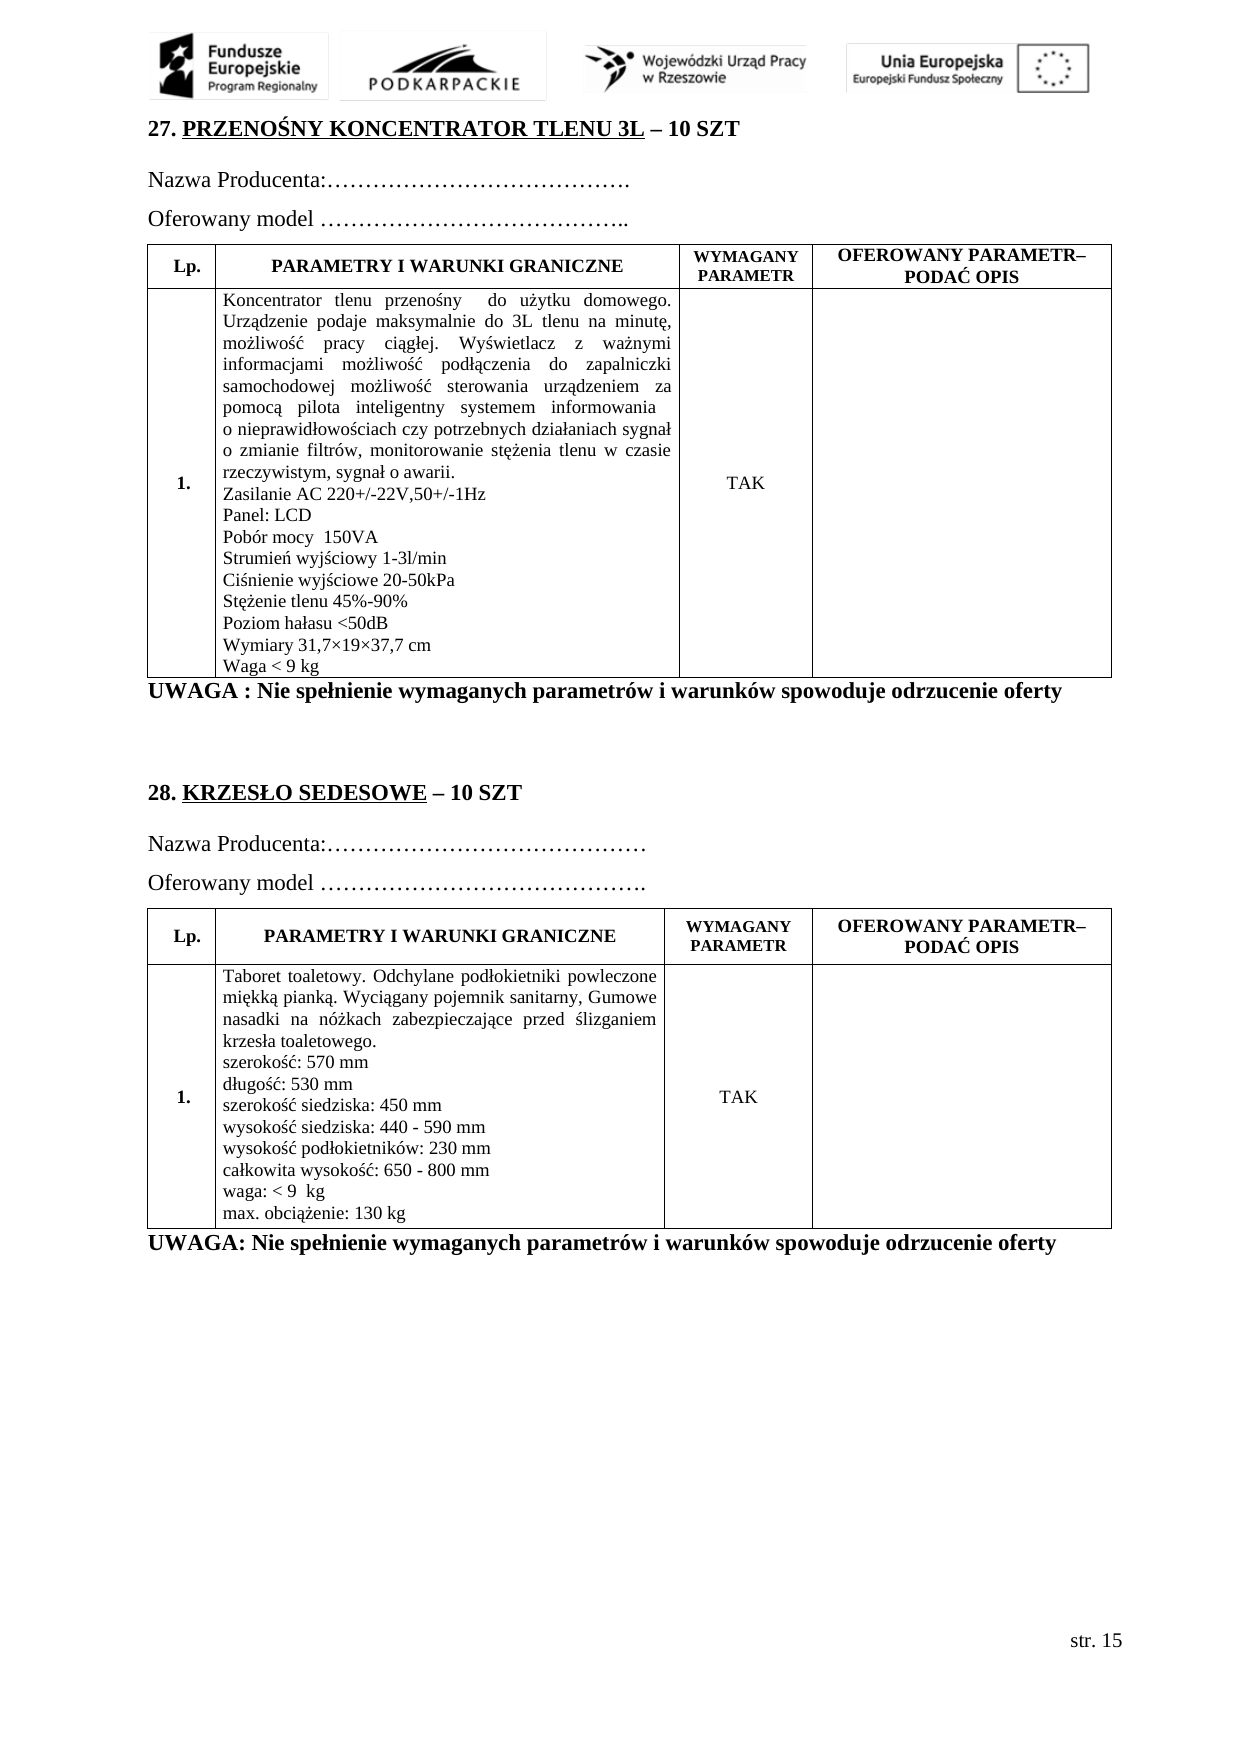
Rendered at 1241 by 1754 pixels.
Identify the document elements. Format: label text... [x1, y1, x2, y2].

table_header WYMAGANY PARAMETR [665, 909, 812, 964]
table_cell [813, 965, 1111, 1228]
picture [147, 29, 1092, 103]
table_cell TAK [665, 965, 812, 1228]
table_header Lp. [148, 909, 215, 964]
text Nazwa Producenta:…………………………………… [148, 830, 1122, 857]
table_header OFEROWANY PARAMETR–PODAĆ OPIS [813, 909, 1111, 964]
table_cell Taboret toaletowy. Odchylane podłokietniki powleczone miękką pianką. Wyciągany pojemnik sanitarny, Gumowe nasadki na nóżkach zabezpieczające przed ślizganiem krzesła toaletowego. szerokość: 570 mm długość: 530 mm szerokość siedziska: 450 mm wysokość siedziska: 440 - 590 mm wysokość podłokietników: 230 mm całkowita wysokość: 650 - 800 mm waga: < 9 kg max. obciążenie: 130 kg [216, 965, 664, 1228]
text UWAGA : Nie spełnienie wymaganych parametrów i warunków spowoduje odrzucenie oferty [148, 677, 1122, 703]
text 28. KRZESŁO SEDESOWE – 10 SZT [148, 779, 1122, 806]
table_header Lp. [148, 245, 215, 287]
table_header PARAMETRY I WARUNKI GRANICZNE [216, 909, 664, 964]
table_cell 1. [148, 965, 215, 1228]
table_cell TAK [680, 289, 812, 677]
text Oferowany model ……………………………………. [148, 869, 1122, 895]
text Nazwa Producenta:…………………………………. [148, 166, 1122, 192]
text UWAGA: Nie spełnienie wymaganych parametrów i warunków spowoduje odrzucenie oferty [148, 1229, 1122, 1255]
text Oferowany model ………………………………….. [148, 205, 1122, 231]
text 27. PRZENOŚNY KONCENTRATOR TLENU 3L – 10 SZT [148, 115, 1122, 141]
table_cell 1. [148, 289, 215, 677]
table_cell Koncentrator tlenu przenośny do użytku domowego. Urządzenie podaje maksymalnie do 3L tlenu na minutę, możliwość pracy ciągłej. Wyświetlacz z ważnymi informacjami możliwość podłączenia do zapalniczki samochodowej możliwość sterowania urządzeniem za pomocą pilota inteligentny systemem informowania o nieprawidłowościach czy potrzebnych działaniach sygnał o zmianie filtrów, monitorowanie stężenia tlenu w czasie rzeczywistym, sygnał o awarii. Zasilanie AC 220+/-22V,50+/-1Hz Panel: LCD Pobór mocy 150VA Strumień wyjściowy 1-3l/min Ciśnienie wyjściowe 20-50kPa Stężenie tlenu 45%-90% Poziom hałasu <50dB Wymiary 31,7×19×37,7 cm Waga < 9 kg [216, 289, 679, 677]
table_cell [813, 289, 1111, 677]
table_header WYMAGANY PARAMETR [680, 245, 812, 287]
table_header OFEROWANY PARAMETR–PODAĆ OPIS [813, 245, 1111, 287]
table_header PARAMETRY I WARUNKI GRANICZNE [216, 245, 679, 287]
